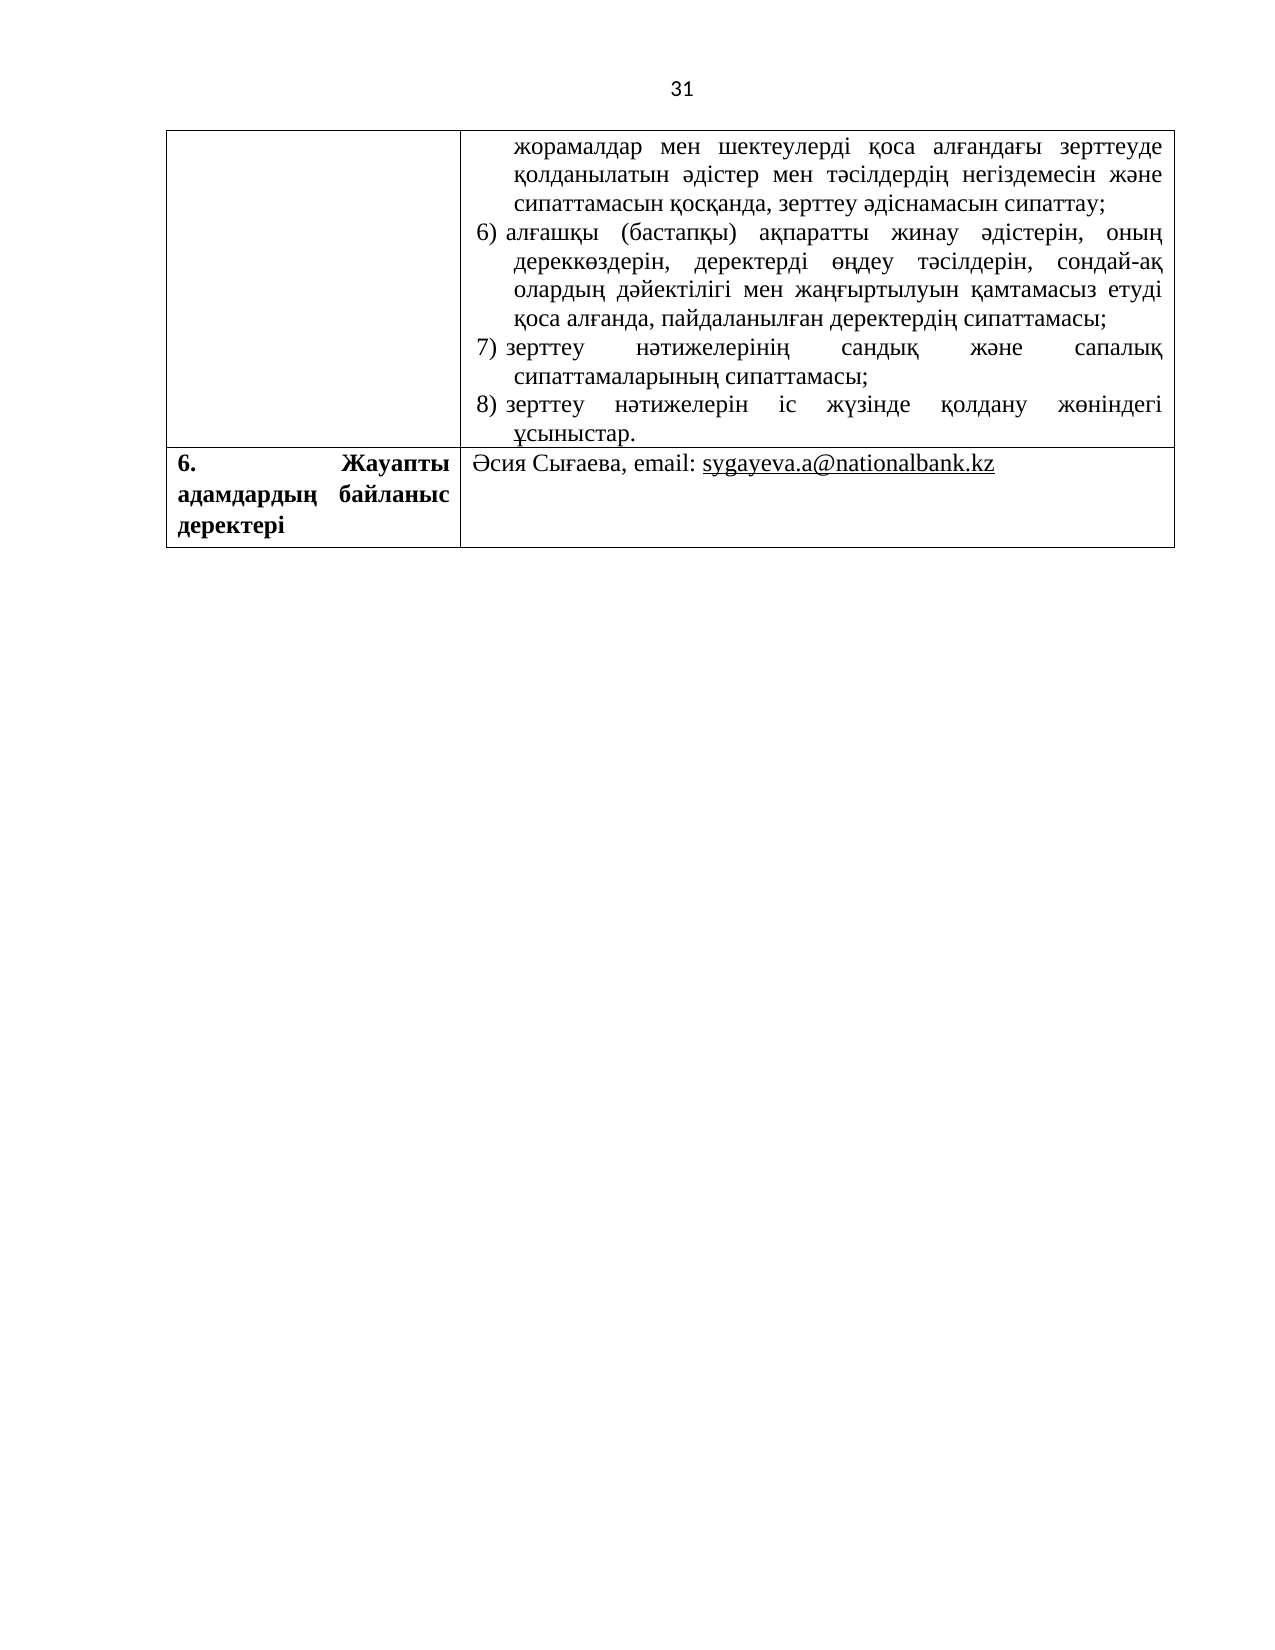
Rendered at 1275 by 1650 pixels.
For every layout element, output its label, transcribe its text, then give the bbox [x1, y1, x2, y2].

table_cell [461, 131, 1174, 447]
table_cell Әсия Сығаева, email: sygayeva.a@nationalbank.kz [461, 448, 1174, 547]
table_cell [167, 131, 460, 447]
table_cell 6. Жауапты адамдардың байланыс деректері [167, 448, 460, 547]
